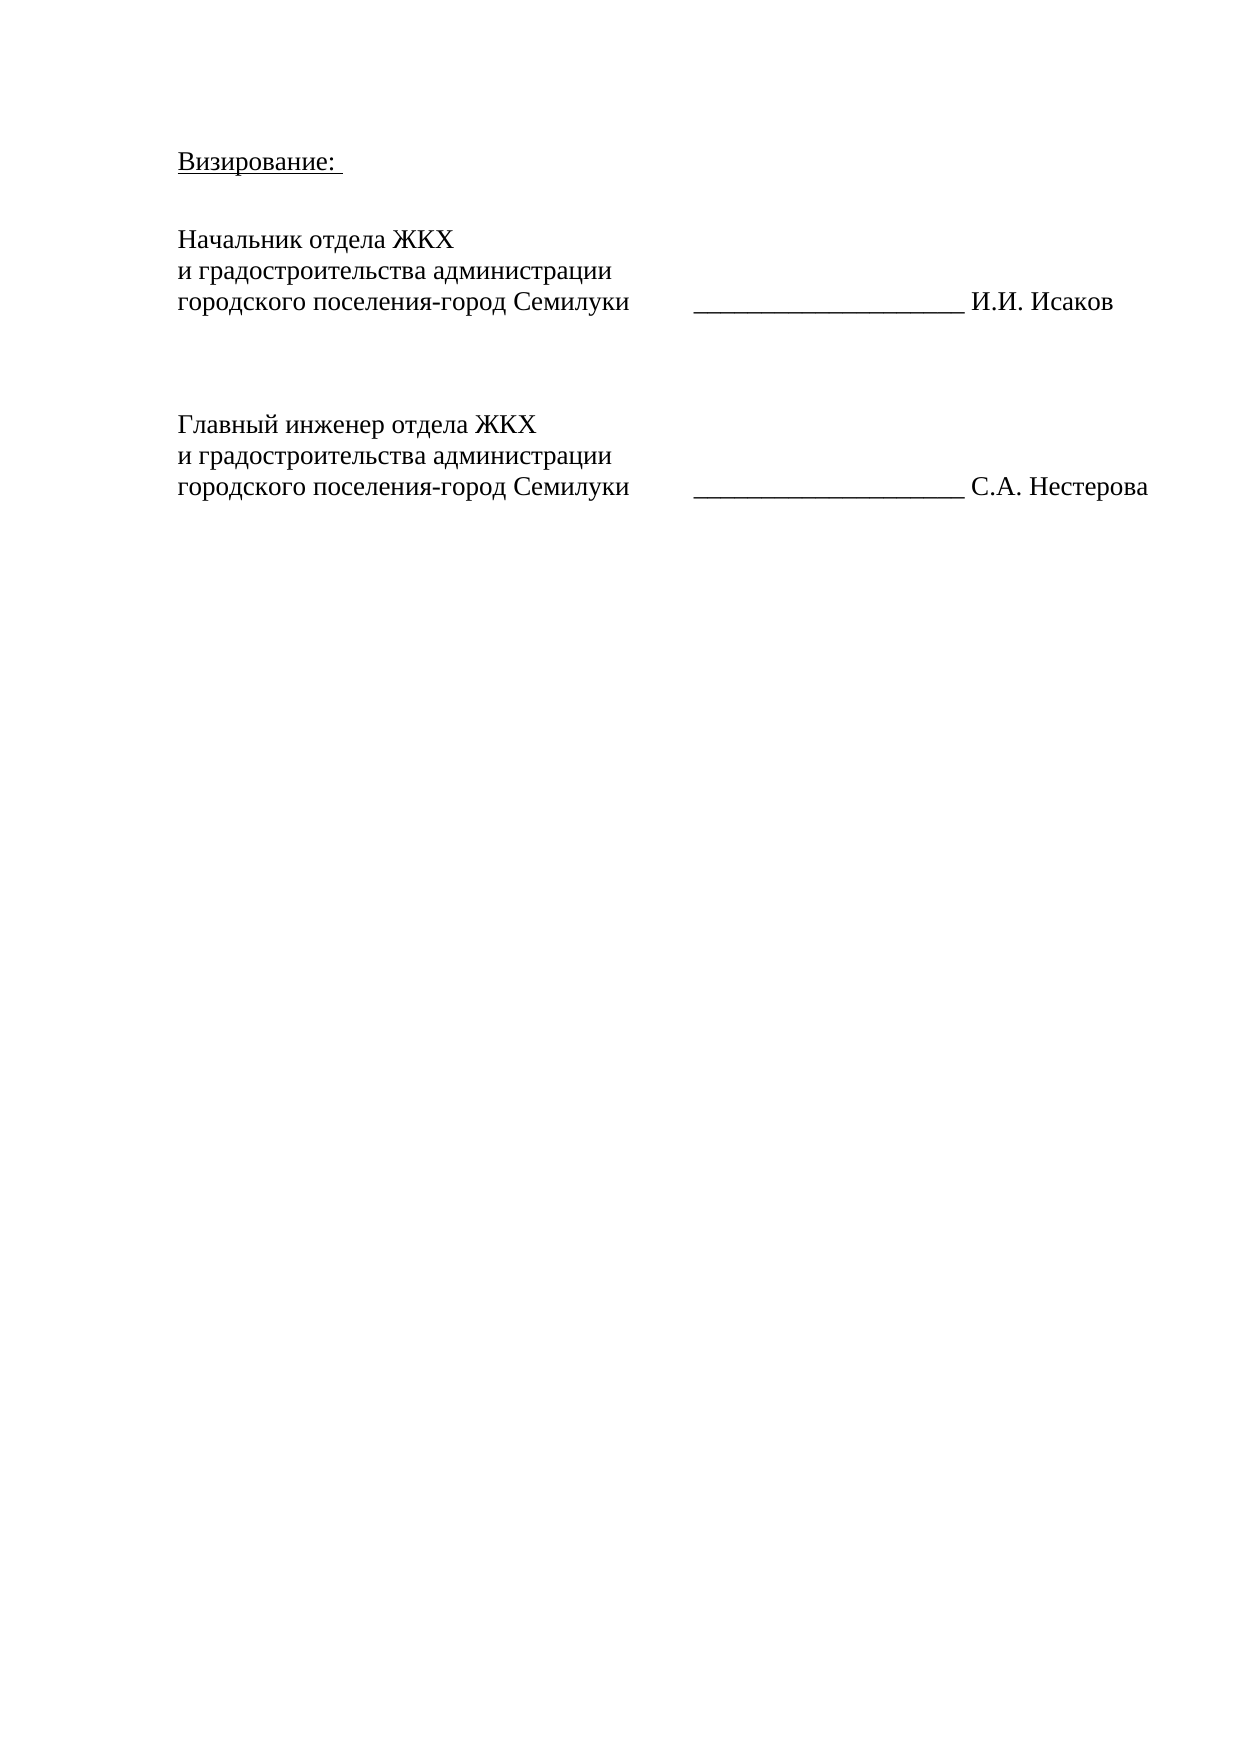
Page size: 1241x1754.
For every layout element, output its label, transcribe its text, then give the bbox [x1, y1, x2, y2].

text Главный инженер отдела ЖКХ [177, 408, 1152, 439]
text городского поселения-город Семилуки ____________________ И.И. Исаков [177, 286, 1152, 317]
text городского поселения-город Семилуки ____________________ С.А. Нестерова [177, 470, 1152, 501]
text и градостроительства администрации [177, 254, 1152, 286]
text Начальник отдела ЖКХ [177, 223, 1152, 254]
text Визирование: [177, 145, 1152, 177]
text и градостроительства администрации [177, 439, 1152, 470]
